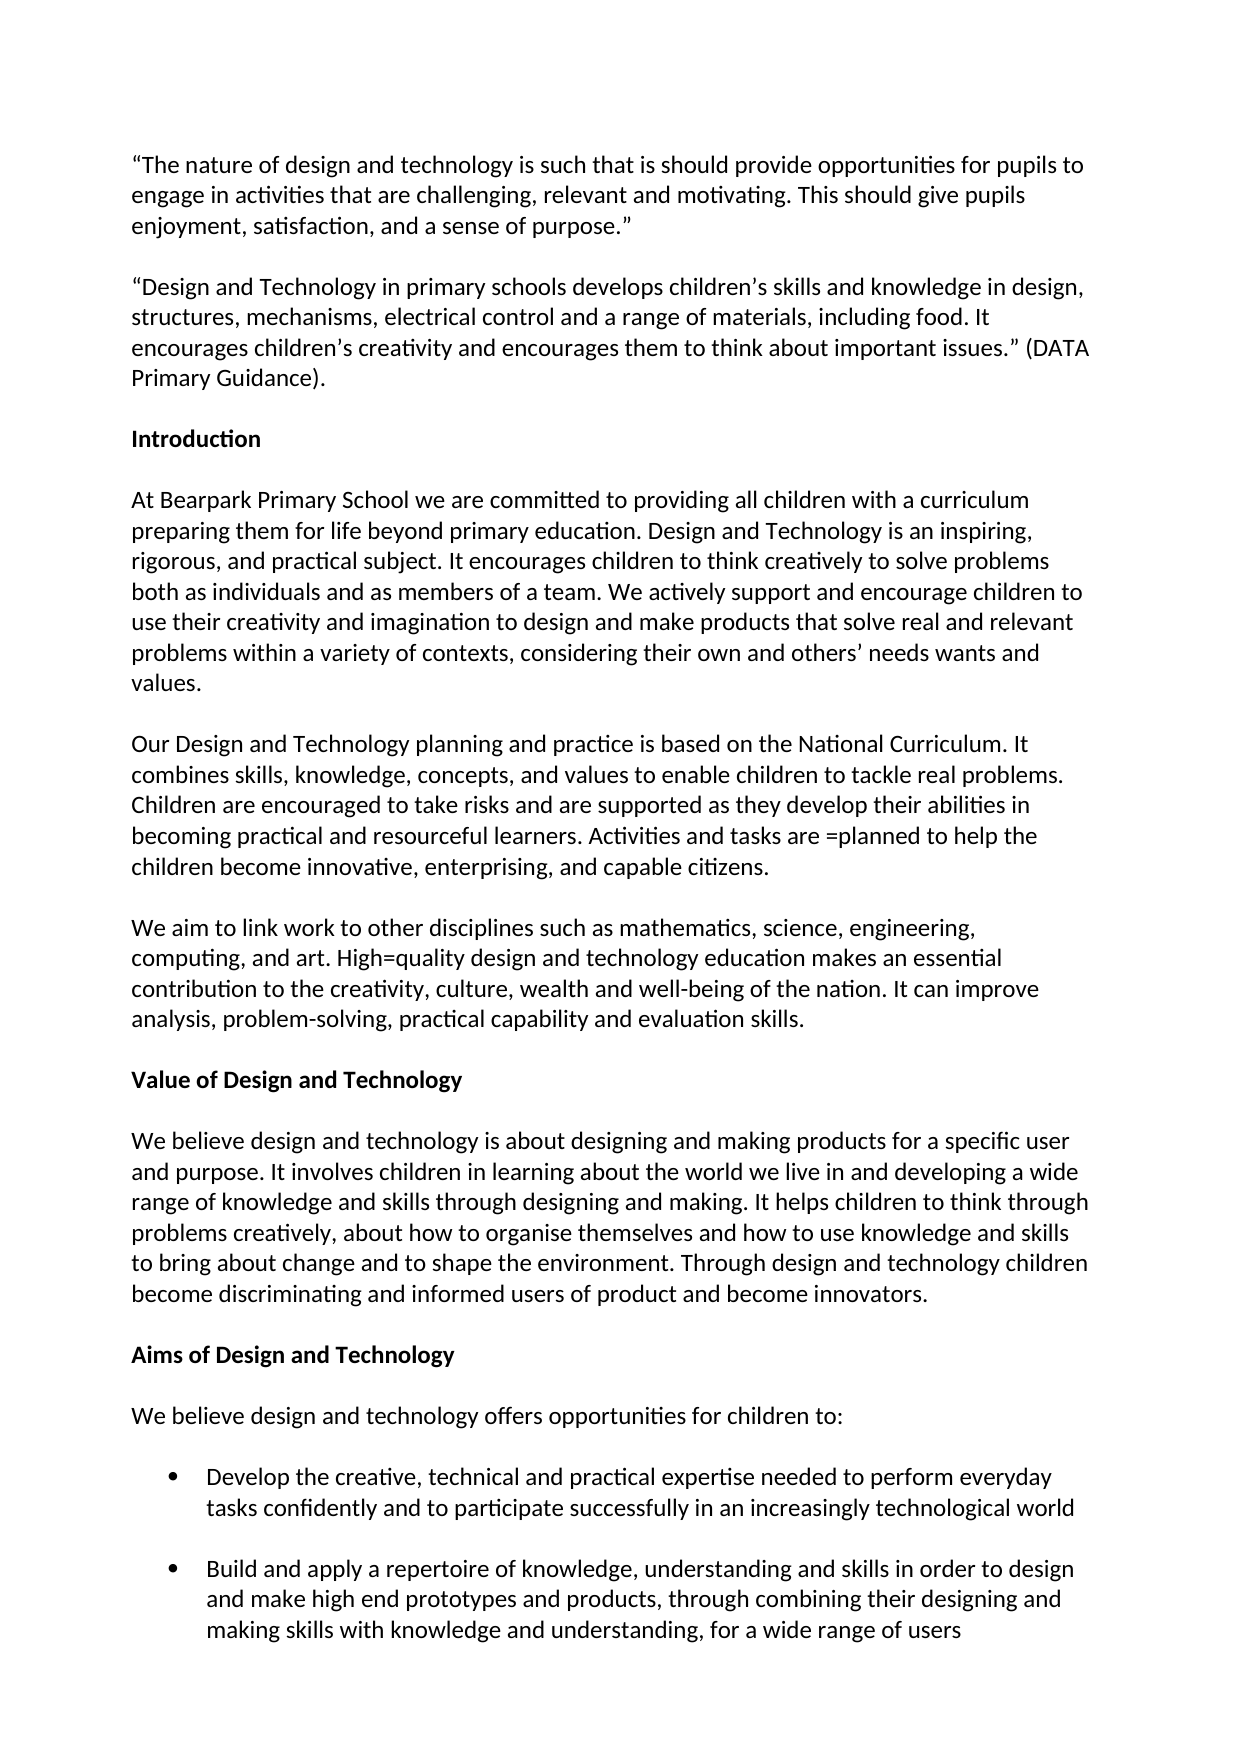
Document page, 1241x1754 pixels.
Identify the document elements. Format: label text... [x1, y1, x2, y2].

text “Design and Technology in primary schools develops children’s skills and knowledge in design, structures, mechanisms, electrical control and a range of materials, including food. It encourages children’s creativity and encourages them to think about important issues.” (DATA Primary Guidance). [131, 271, 1090, 393]
text We aim to link work to other disciplines such as mathematics, science, engineering, computing, and art. High=quality design and technology education makes an essential contribution to the creativity, culture, wealth and well-being of the nation. It can improve analysis, problem-solving, practical capability and evaluation skills. [131, 912, 1090, 1034]
text Our Design and Technology planning and practice is based on the National Curriculum. It combines skills, knowledge, concepts, and values to enable children to tackle real problems. Children are encouraged to take risks and are supported as they develop their abilities in becoming practical and resourceful learners. Activities and tasks are =planned to help the children become innovative, enterprising, and capable citizens. [131, 729, 1090, 881]
text “The nature of design and technology is such that is should provide opportunities for pupils to engage in activities that are challenging, relevant and motivating. This should give pupils enjoyment, satisfaction, and a sense of purpose.” [131, 149, 1090, 240]
text At Bearpark Primary School we are committed to providing all children with a curriculum preparing them for life beyond primary education. Design and Technology is an inspiring, rigorous, and practical subject. It encourages children to think creatively to solve problems both as individuals and as members of a team. We actively support and encourage children to use their creativity and imagination to design and make products that solve real and relevant problems within a variety of contexts, considering their own and others’ needs wants and values. [131, 484, 1090, 698]
list Build and apply a repertoire of knowledge, understanding and skills in order to design and make high end prototypes and products, through combining their designing and making skills with knowledge and understanding, for a wide range of users [169, 1553, 1090, 1644]
text Aims of Design and Technology [131, 1339, 1090, 1369]
text We believe design and technology offers opportunities for children to: [131, 1400, 1090, 1431]
text Introduction [131, 423, 1090, 454]
text We believe design and technology is about designing and making products for a specific user and purpose. It involves children in learning about the world we live in and developing a wide range of knowledge and skills through designing and making. It helps children to think through problems creatively, about how to organise themselves and how to use knowledge and skills to bring about change and to shape the environment. Through design and technology children become discriminating and informed users of product and become innovators. [131, 1125, 1090, 1308]
text Value of Design and Technology [131, 1064, 1090, 1095]
list Develop the creative, technical and practical expertise needed to perform everyday tasks confidently and to participate successfully in an increasingly technological world [169, 1461, 1090, 1522]
